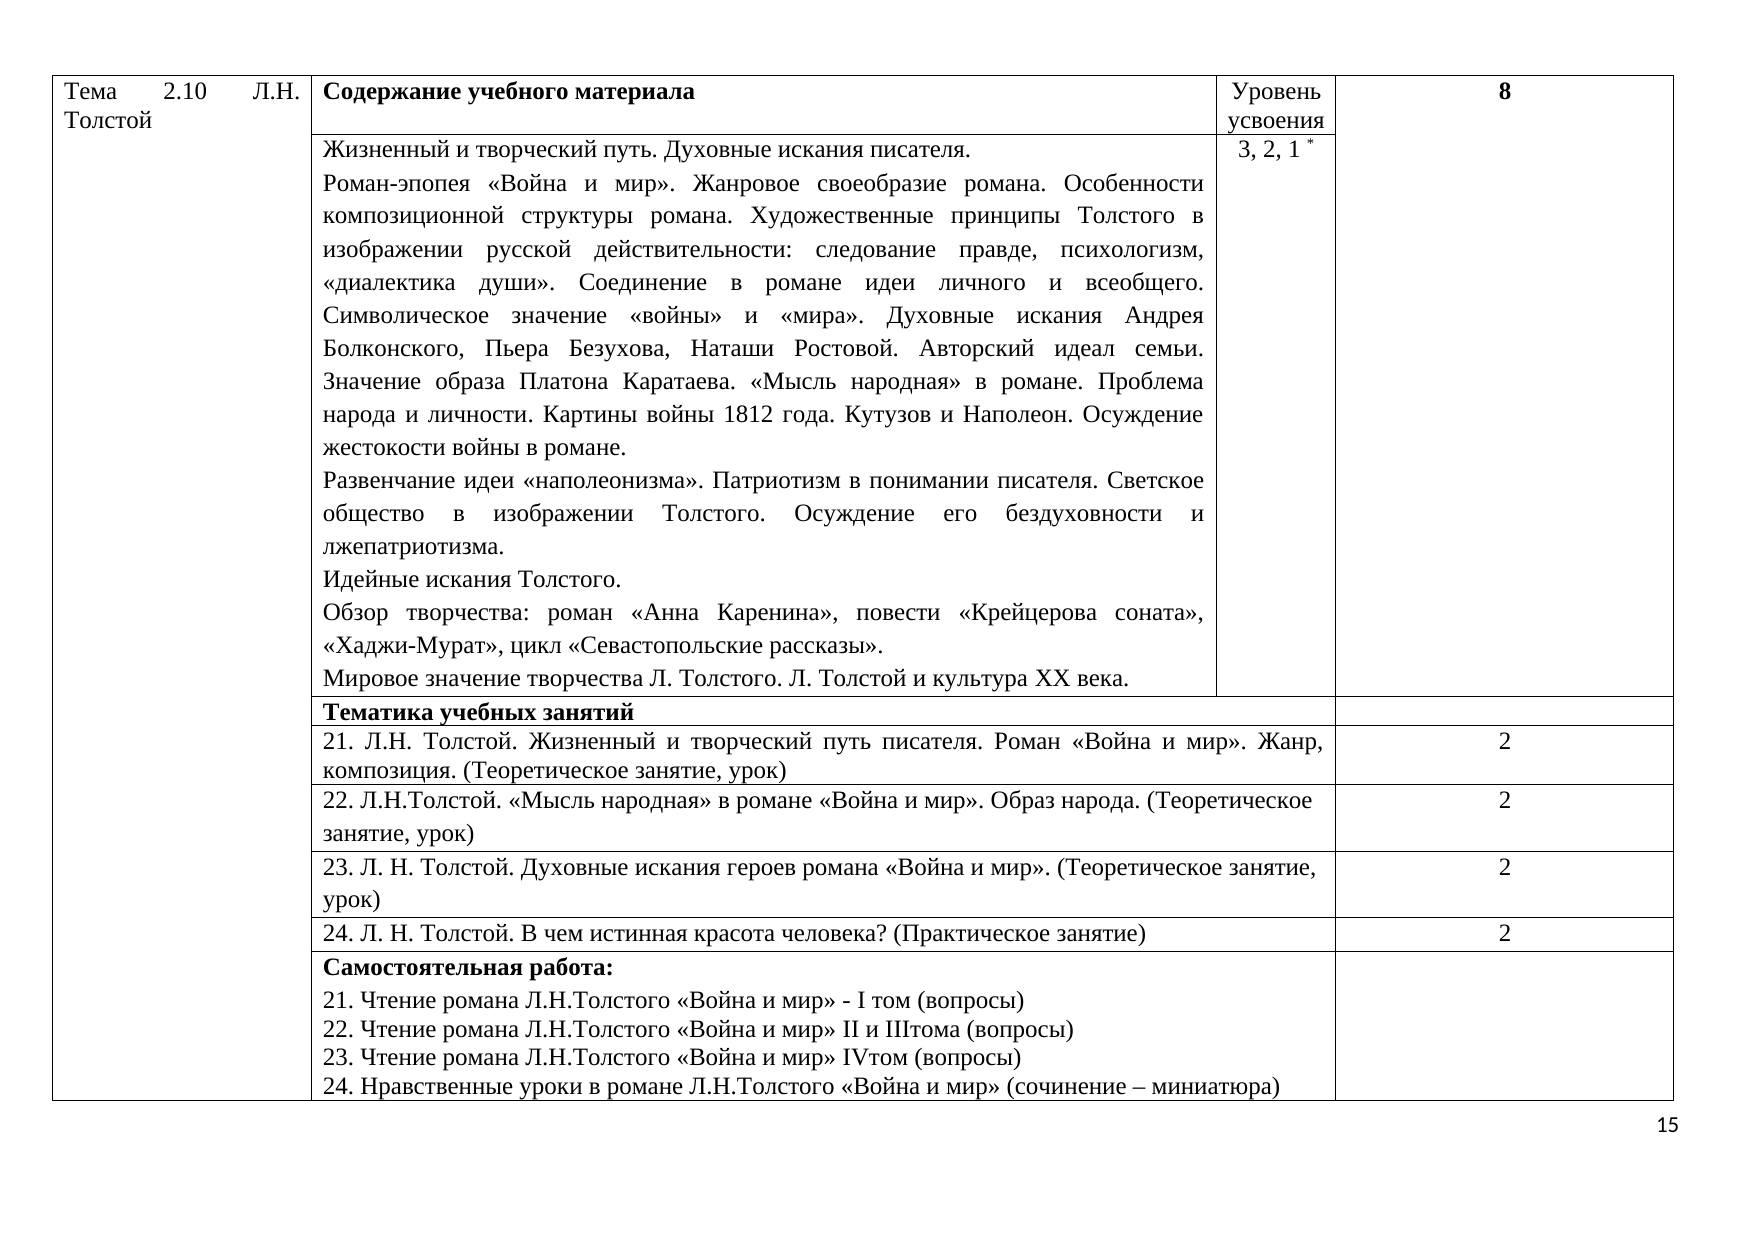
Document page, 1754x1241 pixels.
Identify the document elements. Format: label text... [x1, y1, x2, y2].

table_cell 23. Л. Н. Толстой. Духовные искания героев романа «Война и мир». (Теоретическое занятие, урок) [312, 852, 1335, 917]
table_cell Тематика учебных занятий [312, 697, 1335, 725]
table_cell 8 [1336, 76, 1673, 696]
table_cell 3, 2, 1 * [1217, 135, 1335, 696]
table_cell Уровень усвоения [1217, 76, 1335, 133]
table_cell 2 [1336, 785, 1673, 851]
table_cell 22. Л.Н.Толстой. «Мысль народная» в романе «Война и мир». Образ народа. (Теоретическое занятие, урок) [312, 785, 1335, 851]
table_cell 24. Л. Н. Толстой. В чем истинная красота человека? (Практическое занятие) [312, 918, 1335, 951]
table_cell 2 [1336, 852, 1673, 917]
table_cell Содержание учебного материала [312, 76, 1216, 133]
table_cell Самостоятельная работа: 21. Чтение романа Л.Н.Толстого «Война и мир» - I том (вопросы) 22. Чтение романа Л.Н.Толстого «Война и мир» II и IIIтома (вопросы) 23. Чтение романа Л.Н.Толстого «Война и мир» IVтом (вопросы) 24. Нравственные уроки в романе Л.Н.Толстого «Война и мир» (сочинение – миниатюра) [312, 952, 1335, 1100]
table_cell [1336, 952, 1673, 1100]
table_cell 2 [1336, 726, 1673, 784]
table_cell 2 [1336, 918, 1673, 951]
table_cell [1336, 697, 1673, 725]
table_cell Тема 2.10 Л.Н. Толстой [53, 76, 311, 1100]
table_cell Жизненный и творческий путь. Духовные искания писателя. Роман-эпопея «Война и мир». Жанровое своеобразие романа. Особенности композиционной структуры романа. Художественные принципы Толстого в изображении русской действительности: следование правде, психологизм, «диалектика души». Соединение в романе идеи личного и всеобщего. Символическое значение «войны» и «мира». Духовные искания Андрея Болконского, Пьера Безухова, Наташи Ростовой. Авторский идеал семьи. Значение образа Платона Каратаева. «Мысль народная» в романе. Проблема народа и личности. Картины войны 1812 года. Кутузов и Наполеон. Осуждение жестокости войны в романе. Развенчание идеи «наполеонизма». Патриотизм в понимании писателя. Светское общество в изображении Толстого. Осуждение его бездуховности и лжепатриотизма. Идейные искания Толстого. Обзор творчества: роман «Анна Каренина», повести «Крейцерова соната», «Хаджи-Мурат», цикл «Севастопольские рассказы». Мировое значение творчества Л. Толстого. Л. Толстой и культура XX века. [312, 135, 1216, 696]
table_cell 21. Л.Н. Толстой. Жизненный и творческий путь писателя. Роман «Война и мир». Жанр, композиция. (Теоретическое занятие, урок) [312, 726, 1335, 784]
